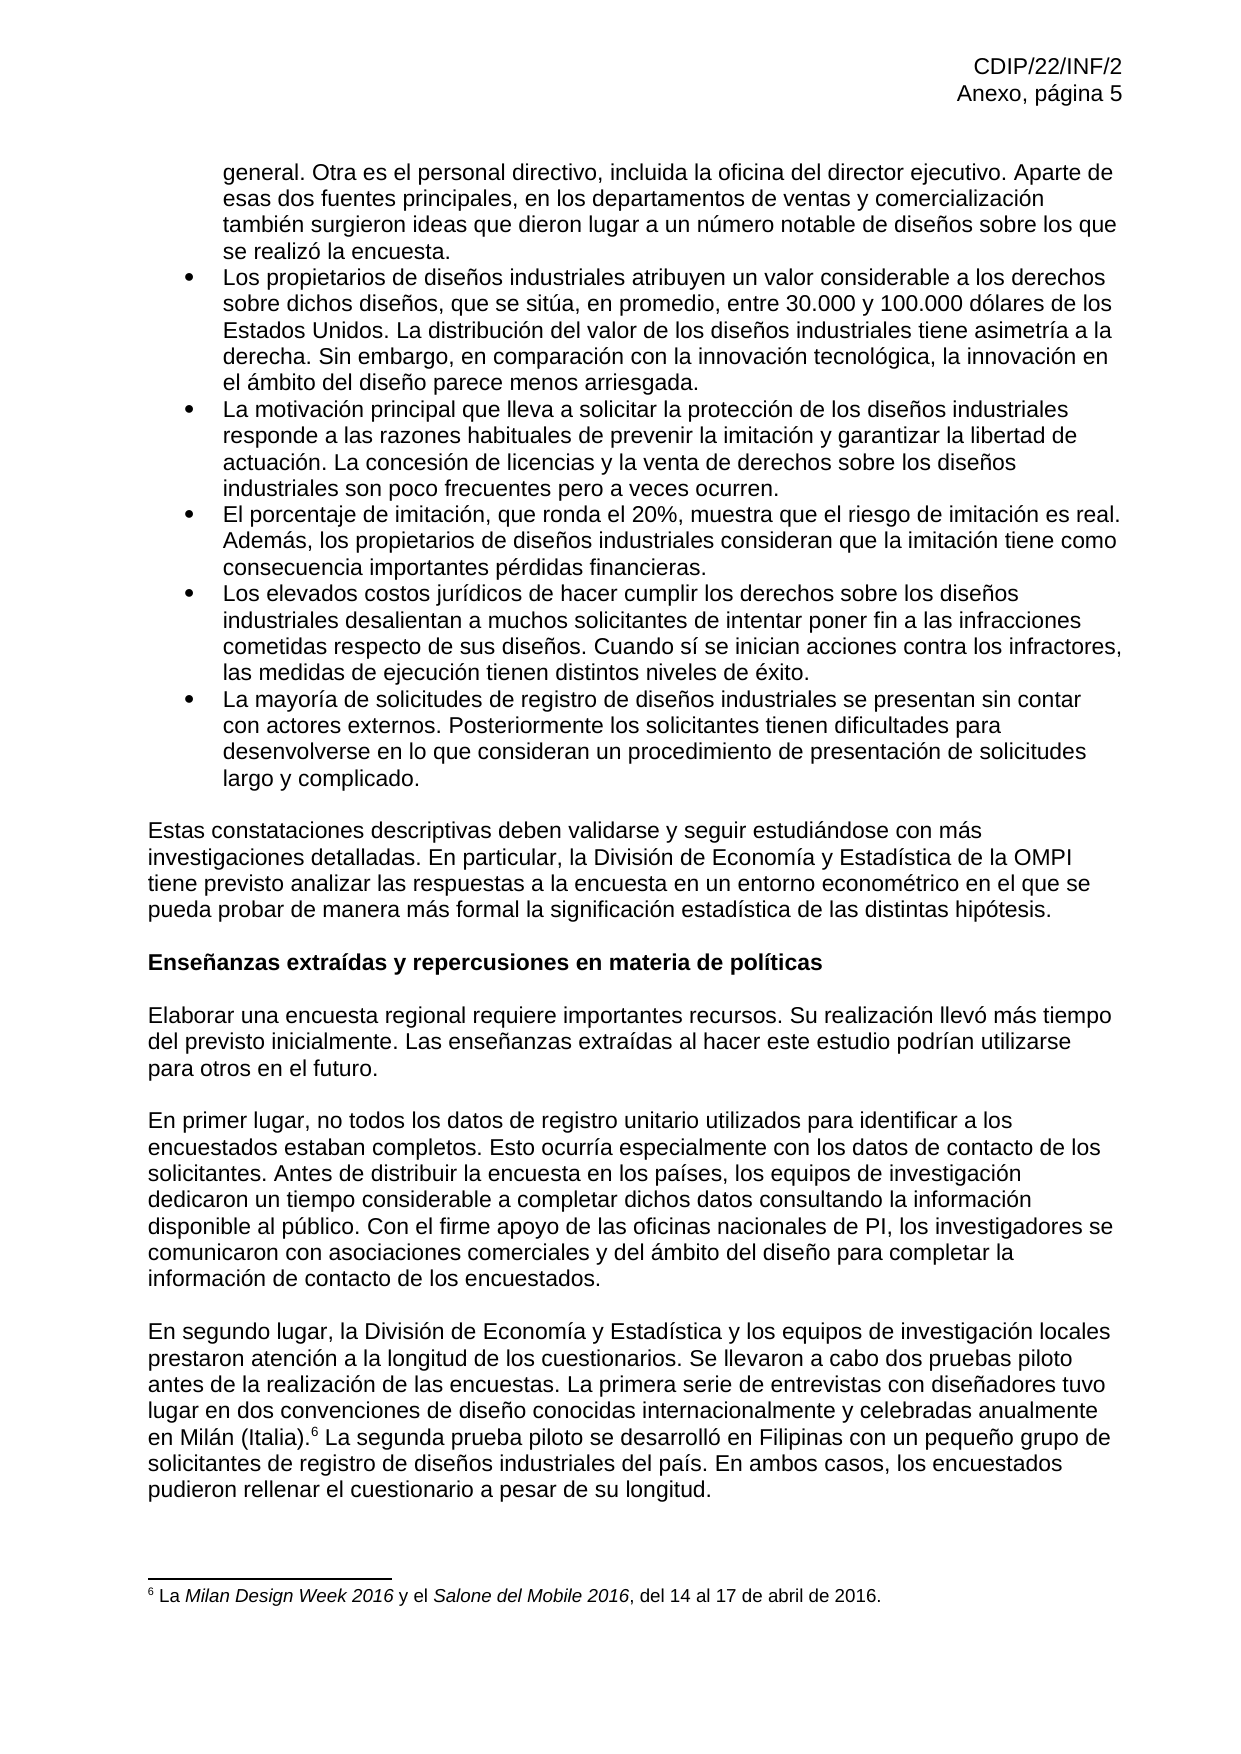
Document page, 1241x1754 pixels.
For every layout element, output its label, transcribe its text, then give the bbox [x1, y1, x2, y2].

list El porcentaje de imitación, que ronda el 20%, muestra que el riesgo de imitación es real. Además, los propietarios de diseños industriales consideran que la imitación tiene como consecuencia importantes pérdidas financieras. [185, 501, 1122, 580]
text Estas constataciones descriptivas deben validarse y seguir estudiándose con más investigaciones detalladas. En particular, la División de Economía y Estadística de la OMPI tiene previsto analizar las respuestas a la encuesta en un entorno econométrico en el que se pueda probar de manera más formal la significación estadística de las distintas hipótesis. [148, 817, 1122, 923]
list Los elevados costos jurídicos de hacer cumplir los derechos sobre los diseños industriales desalientan a muchos solicitantes de intentar poner fin a las infracciones cometidas respecto de sus diseños. Cuando sí se inician acciones contra los infractores, las medidas de ejecución tienen distintos niveles de éxito. [185, 580, 1122, 686]
list Los propietarios de diseños industriales atribuyen un valor considerable a los derechos sobre dichos diseños, que se sitúa, en promedio, entre 30.000 y 100.000 dólares de los Estados Unidos. La distribución del valor de los diseños industriales tiene asimetría a la derecha. Sin embargo, en comparación con la innovación tecnológica, la innovación en el ámbito del diseño parece menos arriesgada. [185, 264, 1122, 396]
text Enseñanzas extraídas y repercusiones en materia de políticas [148, 949, 1122, 976]
list La motivación principal que lleva a solicitar la protección de los diseños industriales responde a las razones habituales de prevenir la imitación y garantizar la libertad de actuación. La concesión de licencias y la venta de derechos sobre los diseños industriales son poco frecuentes pero a veces ocurren. [185, 396, 1122, 501]
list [185, 158, 1122, 264]
text En primer lugar, no todos los datos de registro unitario utilizados para identificar a los encuestados estaban completos. Esto ocurría especialmente con los datos de contacto de los solicitantes. Antes de distribuir la encuesta en los países, los equipos de investigación dedicaron un tiempo considerable a completar dichos datos consultando la información disponible al público. Con el firme apoyo de las oficinas nacionales de PI, los investigadores se comunicaron con asociaciones comerciales y del ámbito del diseño para completar la información de contacto de los encuestados. [148, 1107, 1122, 1292]
text Elaborar una encuesta regional requiere importantes recursos. Su realización llevó más tiempo del previsto inicialmente. Las enseñanzas extraídas al hacer este estudio podrían utilizarse para otros en el futuro. [148, 1002, 1122, 1081]
list La mayoría de solicitudes de registro de diseños industriales se presentan sin contar con actores externos. Posteriormente los solicitantes tienen dificultades para desenvolverse en lo que consideran un procedimiento de presentación de solicitudes largo y complicado. [185, 686, 1122, 791]
text En segundo lugar, la División de Economía y Estadística y los equipos de investigación locales prestaron atención a la longitud de los cuestionarios. Se llevaron a cabo dos pruebas piloto antes de la realización de las encuestas. La primera serie de entrevistas con diseñadores tuvo lugar en dos convenciones de diseño conocidas internacionalmente y celebradas anualmente en Milán (Italia). La segunda prueba piloto se desarrolló en Filipinas con un pequeño grupo de solicitantes de registro de diseños industriales del país. En ambos casos, los encuestados pudieron rellenar el cuestionario a pesar de su longitud. [148, 1318, 1122, 1503]
